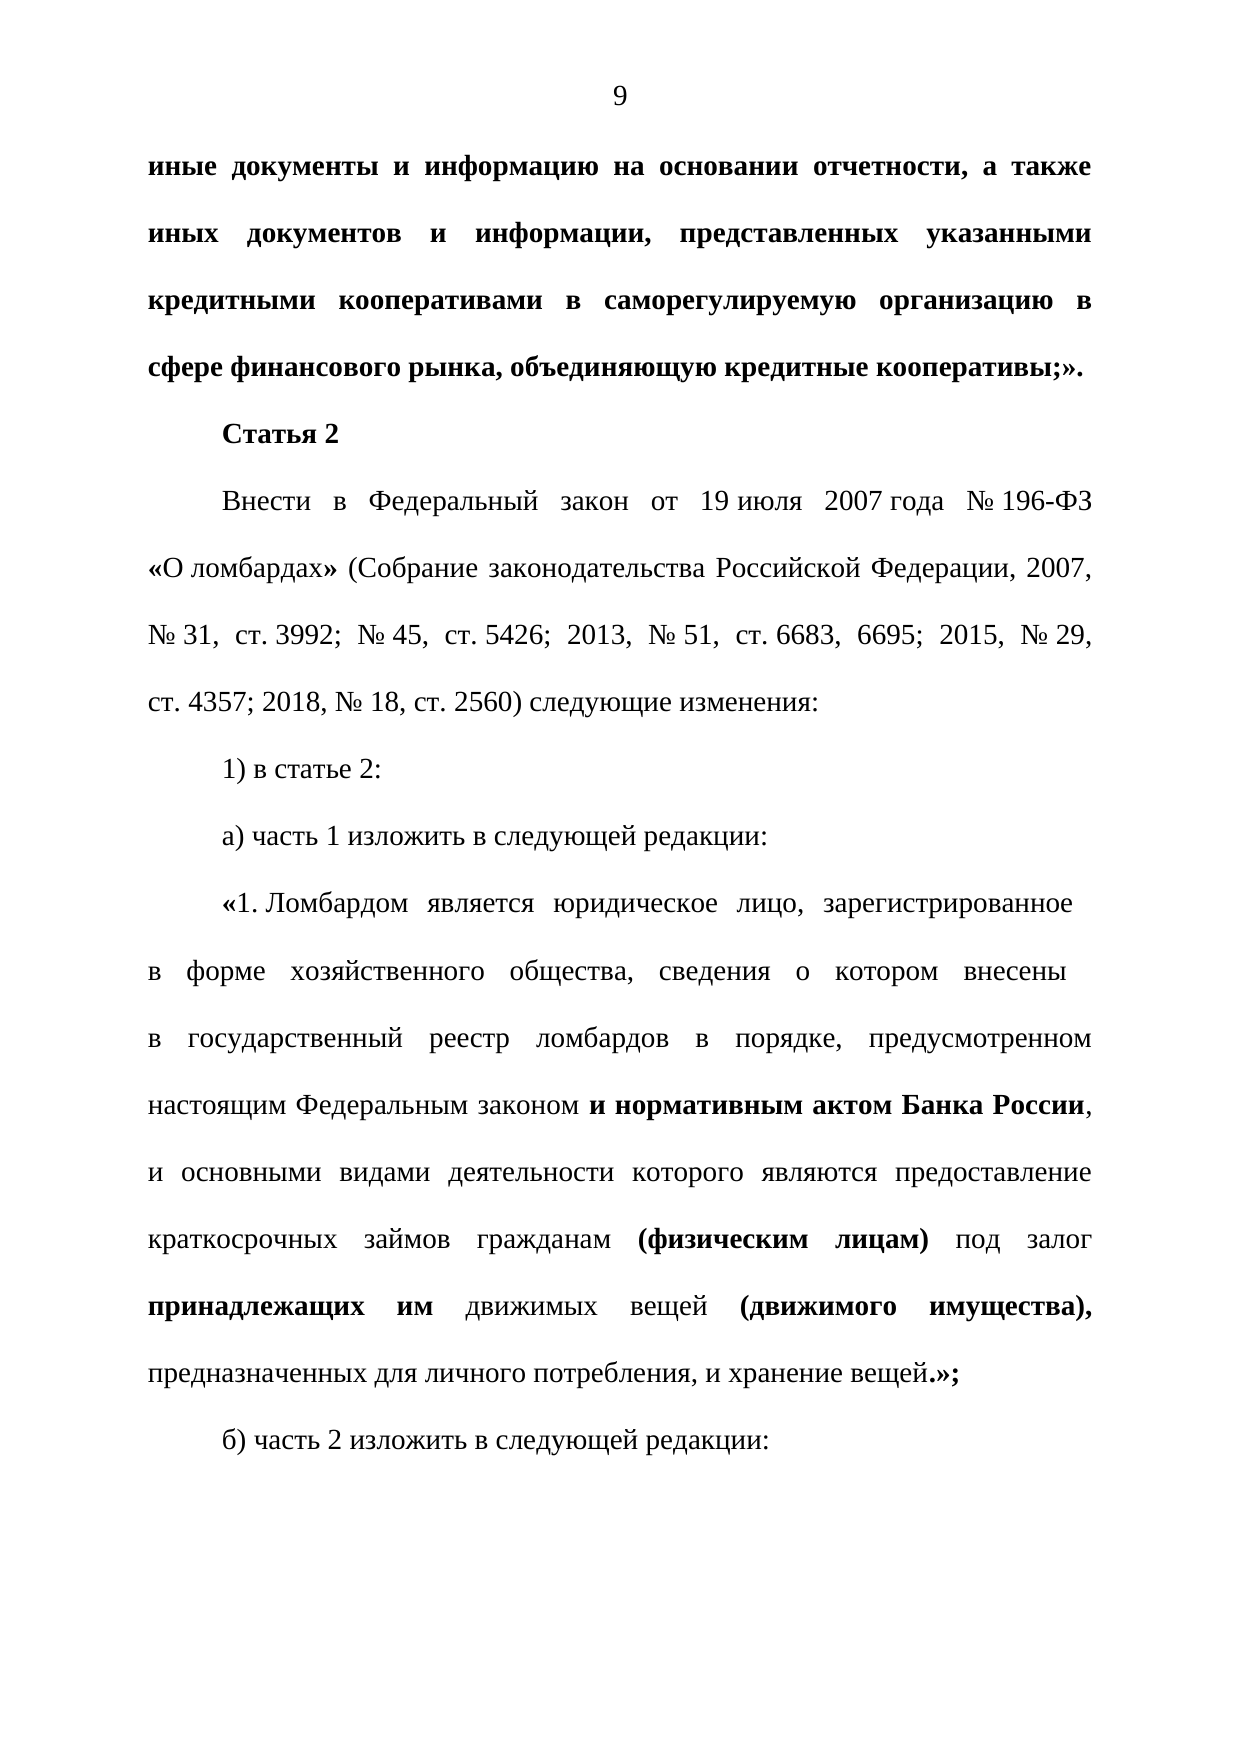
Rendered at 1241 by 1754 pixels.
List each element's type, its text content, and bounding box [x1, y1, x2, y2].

text Статья 2 [148, 416, 1092, 449]
text «1. Ломбардом является юридическое лицо, зарегистрированное в форме хозяйственного общества, сведения о котором внесены в государственный реестр ломбардов в порядке, предусмотренном настоящим Федеральным законом и нормативным актом Банка России, и основными видами деятельности которого являются предоставление краткосрочных займов гражданам (физическим лицам) под залог принадлежащих им движимых вещей (движимого имущества), предназначенных для личного потребления, и хранение вещей.»; [148, 886, 1092, 1389]
text б) часть 2 изложить в следующей редакции: [148, 1422, 1092, 1456]
text Внести в Федеральный закон от 19 июля 2007 года № 196-ФЗ «О ломбардах» (Собрание законодательства Российской Федерации, 2007, № 31, ст. 3992; № 45, ст. 5426; 2013, № 51, ст. 6683, 6695; 2015, № 29, ст. 4357; 2018, № 18, ст. 2560) следующие изменения: [148, 483, 1092, 718]
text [148, 148, 1092, 382]
text 1) в статье 2: [148, 751, 1092, 785]
text а) часть 1 изложить в следующей редакции: [148, 818, 1092, 852]
